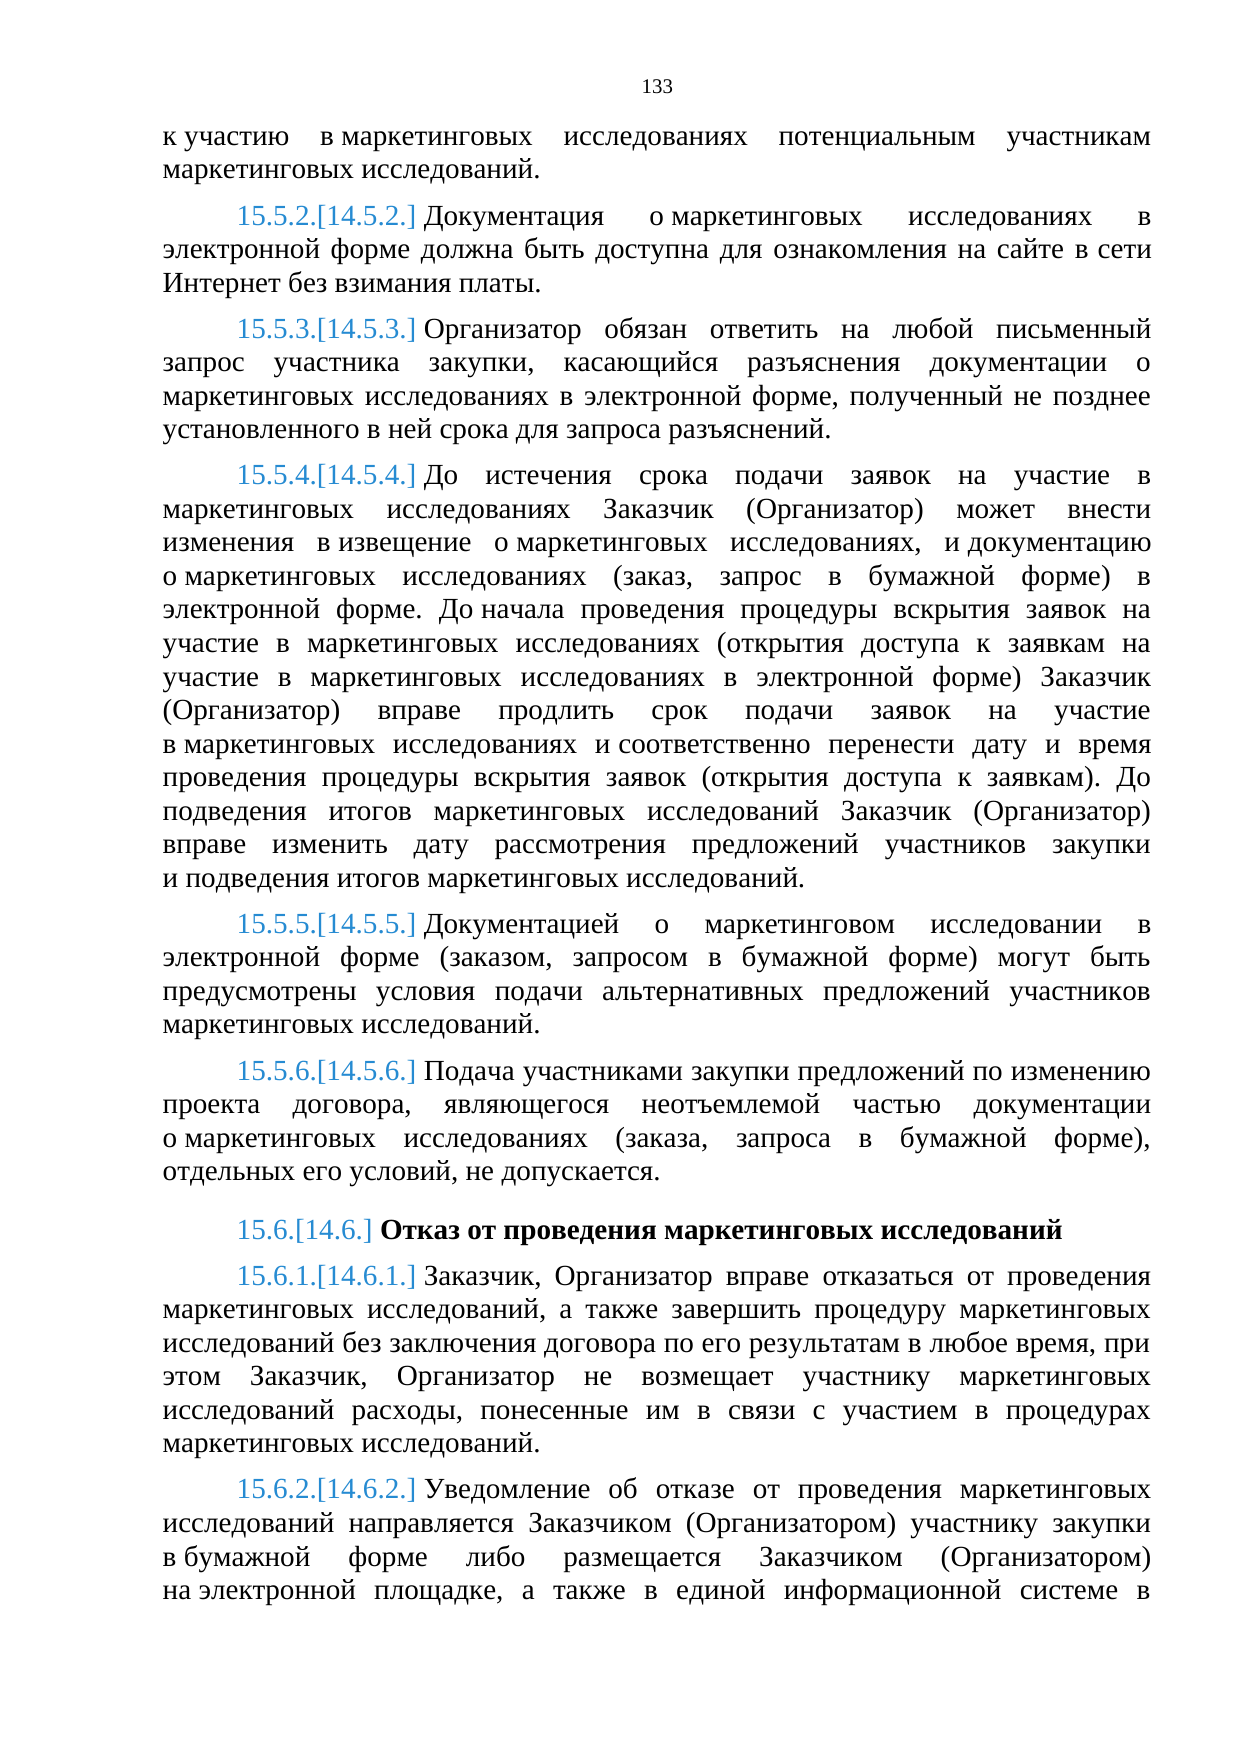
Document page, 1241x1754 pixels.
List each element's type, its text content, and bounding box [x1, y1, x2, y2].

subtitle Отказ от проведения маркетинговых исследований [162, 1212, 1152, 1245]
list Документацией о маркетинговом исследовании в электронной форме (заказом, запросом в бумажной форме) могут быть предусмотрены условия подачи альтернативных предложений участников маркетинговых исследований. [162, 906, 1152, 1040]
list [162, 1472, 1152, 1606]
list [162, 118, 1152, 185]
list Документация о маркетинговых исследованиях в электронной форме должна быть доступна для ознакомления на сайте в сети Интернет без взимания платы. [162, 198, 1152, 298]
list Подача участниками закупки предложений по изменению проекта договора, являющегося неотъемлемой частью документации о маркетинговых исследованиях (заказа, запроса в бумажной форме), отдельных его условий, не допускается. [162, 1053, 1152, 1187]
list Организатор обязан ответить на любой письменный запрос участника закупки, касающийся разъяснения документации о маркетинговых исследованиях в электронной форме, полученный не позднее установленного в ней срока для запроса разъяснений. [162, 311, 1152, 445]
list До истечения срока подачи заявок на участие в маркетинговых исследованиях Заказчик (Организатор) может внести изменения в извещение о маркетинговых исследованиях, и документацию о маркетинговых исследованиях (заказ, запрос в бумажной форме) в электронной форме. До начала проведения процедуры вскрытия заявок на участие в маркетинговых исследованиях (открытия доступа к заявкам на участие в маркетинговых исследованиях в электронной форме) Заказчик (Организатор) вправе продлить срок подачи заявок на участие в маркетинговых исследованиях и соответственно перенести дату и время проведения процедуры вскрытия заявок (открытия доступа к заявкам). До подведения итогов маркетинговых исследований Заказчик (Организатор) вправе изменить дату рассмотрения предложений участников закупки и подведения итогов маркетинговых исследований. [162, 457, 1152, 893]
list Заказчик, Организатор вправе отказаться от проведения маркетинговых исследований, а также завершить процедуру маркетинговых исследований без заключения договора по его результатам в любое время, при этом Заказчик, Организатор не возмещает участнику маркетинговых исследований расходы, понесенные им в связи с участием в процедурах маркетинговых исследований. [162, 1258, 1152, 1459]
